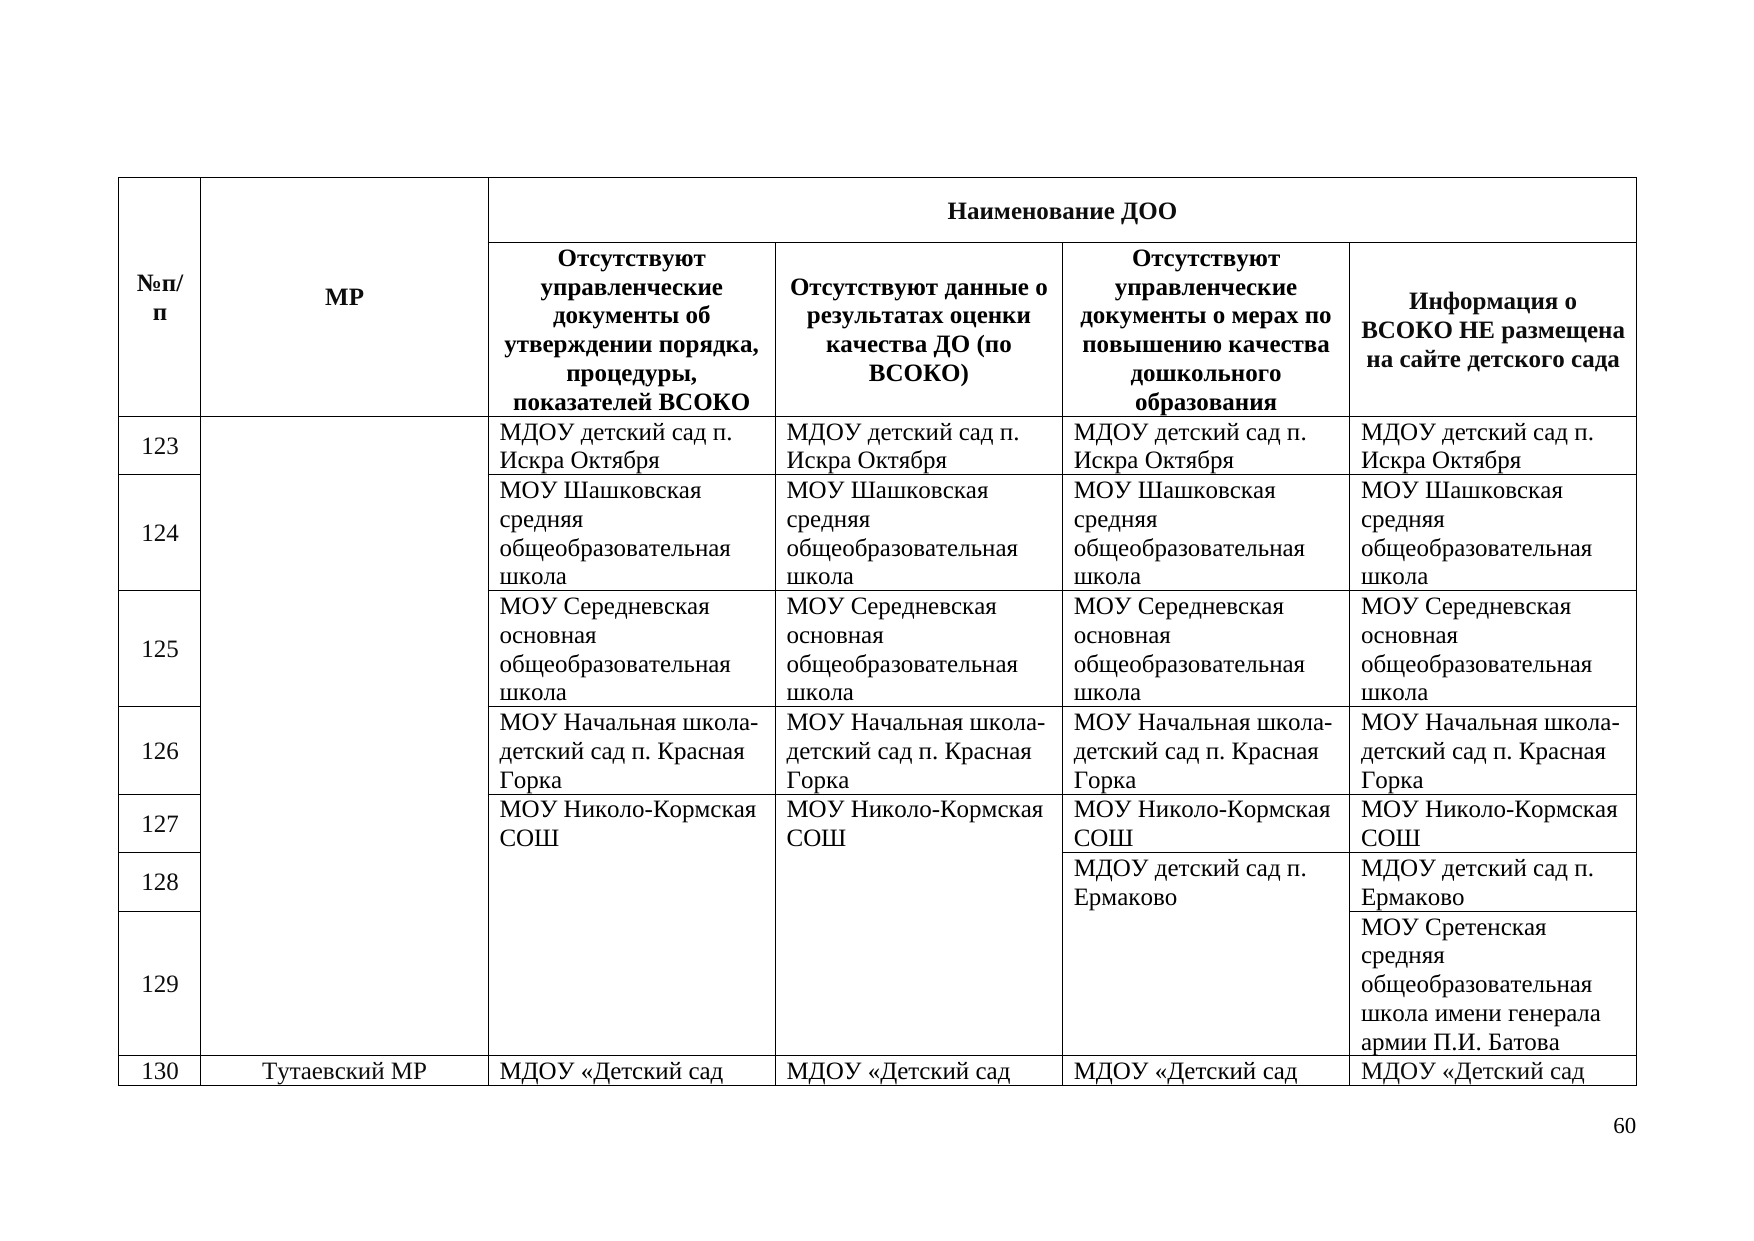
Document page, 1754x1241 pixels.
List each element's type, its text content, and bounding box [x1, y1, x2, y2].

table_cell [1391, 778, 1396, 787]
table_cell Информация о ВСОКО НЕ размещена на сайте детского сада [1350, 243, 1636, 416]
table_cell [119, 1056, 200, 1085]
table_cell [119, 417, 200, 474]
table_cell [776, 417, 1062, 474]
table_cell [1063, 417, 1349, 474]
table_header МР [201, 178, 488, 416]
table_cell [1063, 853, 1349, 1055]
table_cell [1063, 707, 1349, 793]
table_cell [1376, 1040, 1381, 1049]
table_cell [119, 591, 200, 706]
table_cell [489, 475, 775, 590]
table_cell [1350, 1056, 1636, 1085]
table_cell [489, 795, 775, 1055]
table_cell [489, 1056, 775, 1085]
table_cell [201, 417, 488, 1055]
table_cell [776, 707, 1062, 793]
table_cell Отсутствуют данные о результатах оценки качества ДО (по ВСОКО) [776, 243, 1062, 416]
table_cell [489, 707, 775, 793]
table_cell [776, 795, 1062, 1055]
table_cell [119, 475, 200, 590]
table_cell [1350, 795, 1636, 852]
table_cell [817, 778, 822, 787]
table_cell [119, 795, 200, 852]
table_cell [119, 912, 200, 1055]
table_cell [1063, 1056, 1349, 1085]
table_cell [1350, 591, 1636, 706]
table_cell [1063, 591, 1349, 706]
table_cell Отсутствуют управленческие документы об утверждении порядка, процедуры, показателей ВСОКО [489, 243, 775, 416]
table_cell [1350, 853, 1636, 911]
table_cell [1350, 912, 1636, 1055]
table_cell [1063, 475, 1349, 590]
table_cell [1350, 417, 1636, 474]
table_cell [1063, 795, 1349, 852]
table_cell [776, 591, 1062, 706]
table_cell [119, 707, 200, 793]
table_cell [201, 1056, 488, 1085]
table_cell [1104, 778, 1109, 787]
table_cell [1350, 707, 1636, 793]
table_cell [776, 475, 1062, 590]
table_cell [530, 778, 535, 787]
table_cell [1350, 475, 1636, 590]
table_cell Отсутствуют управленческие документы о мерах по повышению качества дошкольного образования [1063, 243, 1349, 416]
table_header №п/п [119, 178, 200, 416]
table_header Наименование ДОО [489, 178, 1636, 242]
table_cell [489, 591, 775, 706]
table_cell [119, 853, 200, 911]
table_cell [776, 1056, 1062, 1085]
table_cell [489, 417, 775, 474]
